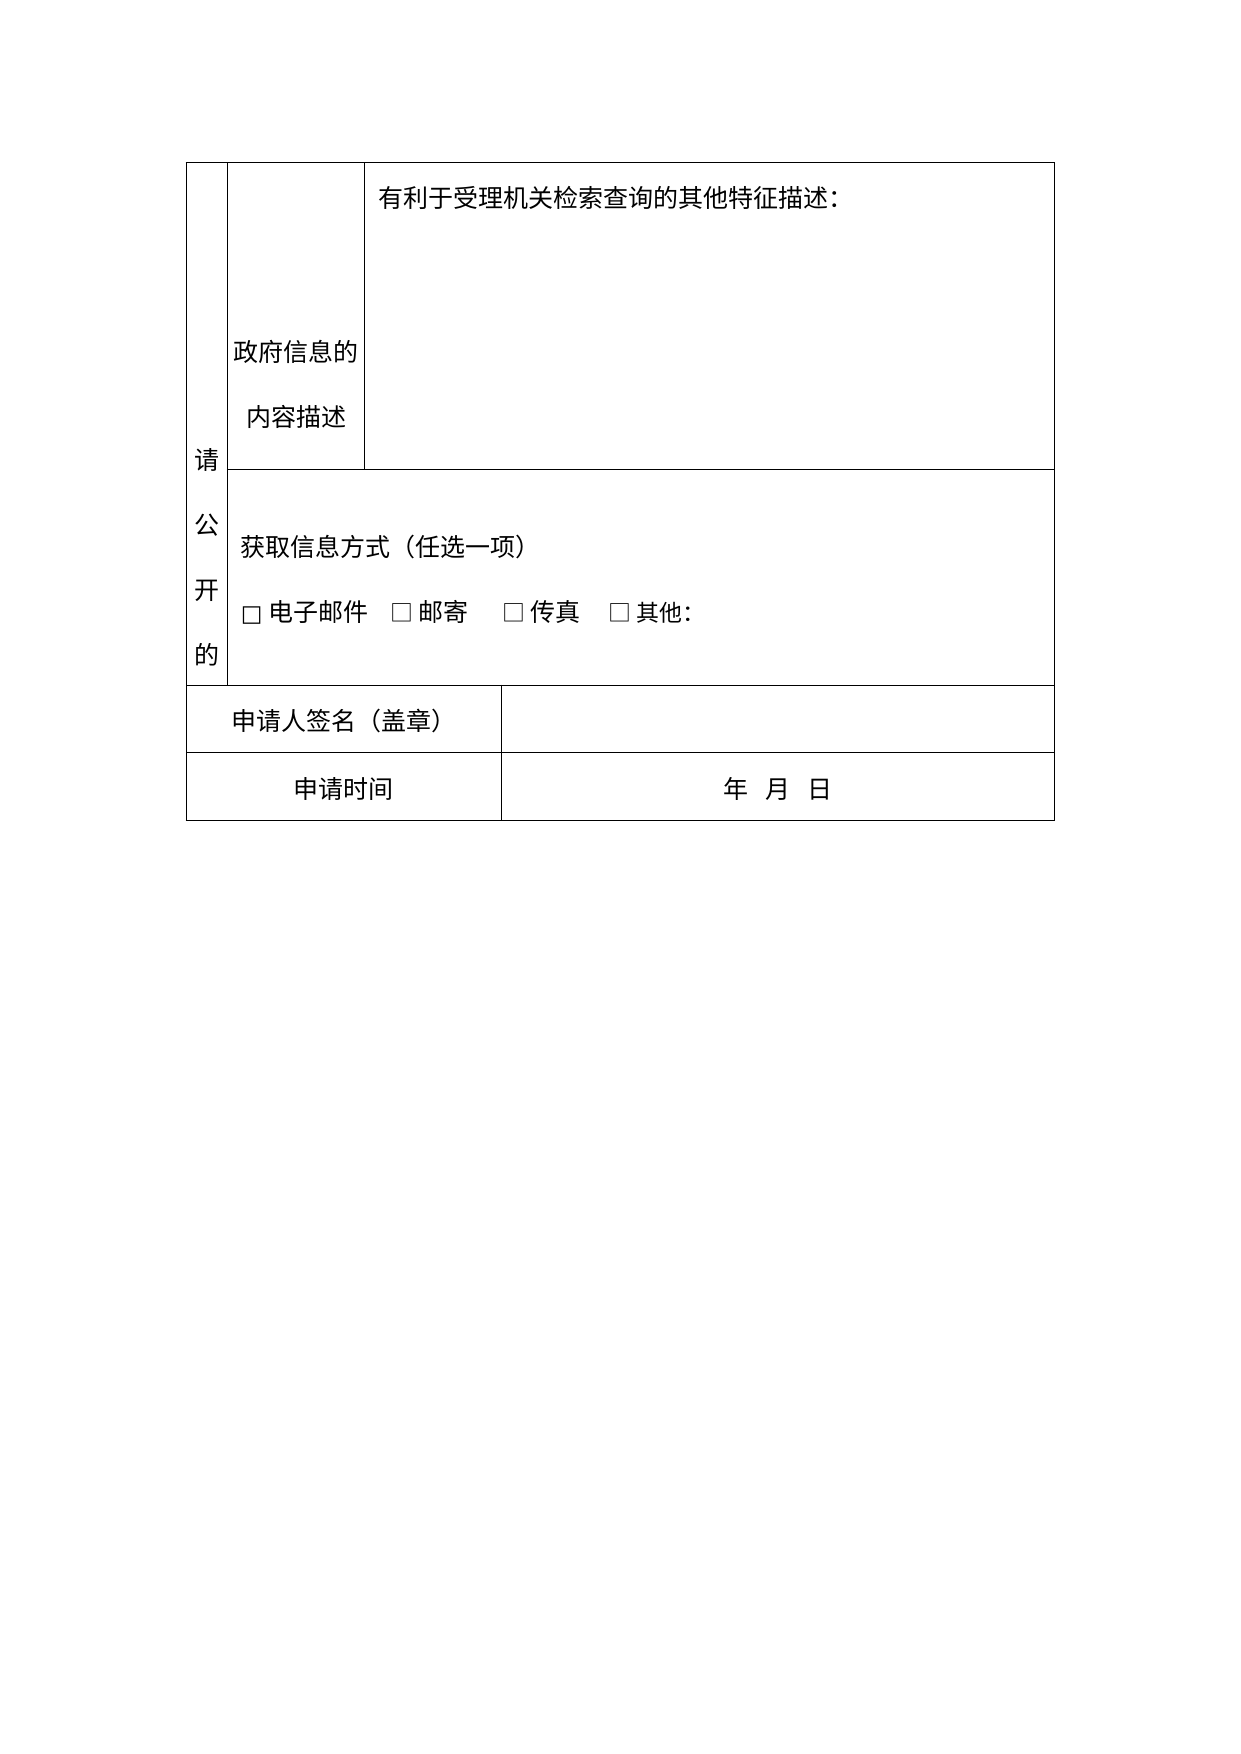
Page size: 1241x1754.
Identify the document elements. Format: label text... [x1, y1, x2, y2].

table_cell [502, 686, 1054, 752]
table_cell 年 月 日 [502, 753, 1054, 820]
table_cell 申请人签名（盖章） [187, 686, 501, 752]
table_cell 有利于受理机关检索查询的其他特征描述： [365, 163, 1054, 469]
table_cell 获取信息方式（任选一项） □ 电子邮件 □ 邮寄 □ 传真 □ 其他： [228, 470, 1054, 684]
table_cell 申请时间 [187, 753, 501, 820]
